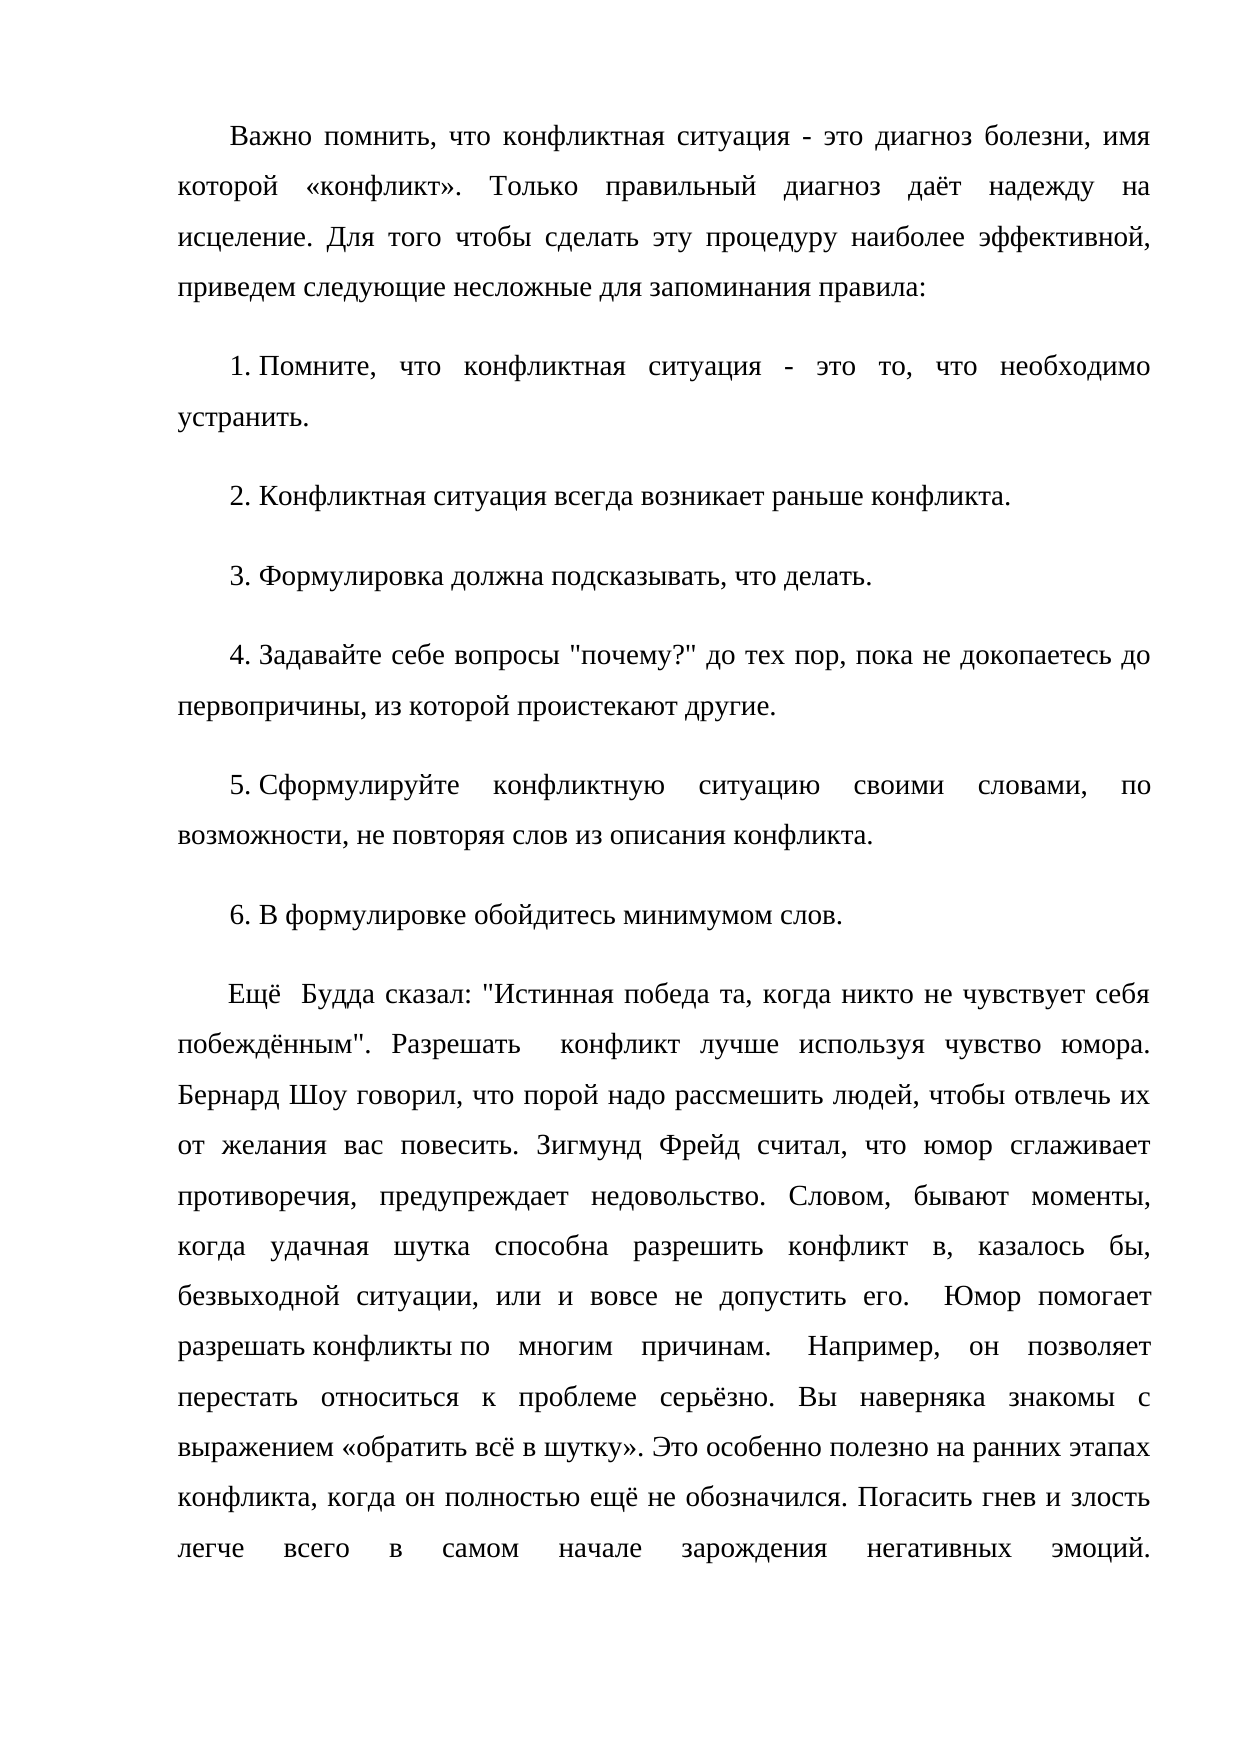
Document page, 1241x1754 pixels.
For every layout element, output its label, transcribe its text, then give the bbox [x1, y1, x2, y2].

text 4. Задавайте себе вопросы "почему?" до тех пор, пока не докопаетесь до первопричины, из которой проистекают другие. [177, 637, 1152, 721]
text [177, 976, 1152, 1610]
text 1. Помните, что конфликтная ситуация - это то, что необходимо устранить. [177, 348, 1152, 432]
text Важно помнить, что конфликтная ситуация - это диагноз болезни, имя которой «конфликт». Только правильный диагноз даёт надежду на исцеление. Для того чтобы сделать эту процедуру наиболее эффективной, приведем следующие несложные для запоминания правила: [177, 118, 1152, 303]
text 6. В формулировке обойдитесь минимумом слов. [177, 897, 1152, 930]
text 2. Конфликтная ситуация всегда возникает раньше конфликта. [177, 478, 1152, 512]
text 3. Формулировка должна подсказывать, что делать. [177, 558, 1152, 591]
text 5. Сформулируйте конфликтную ситуацию своими словами, по возможности, не повторяя слов из описания конфликта. [177, 767, 1152, 851]
